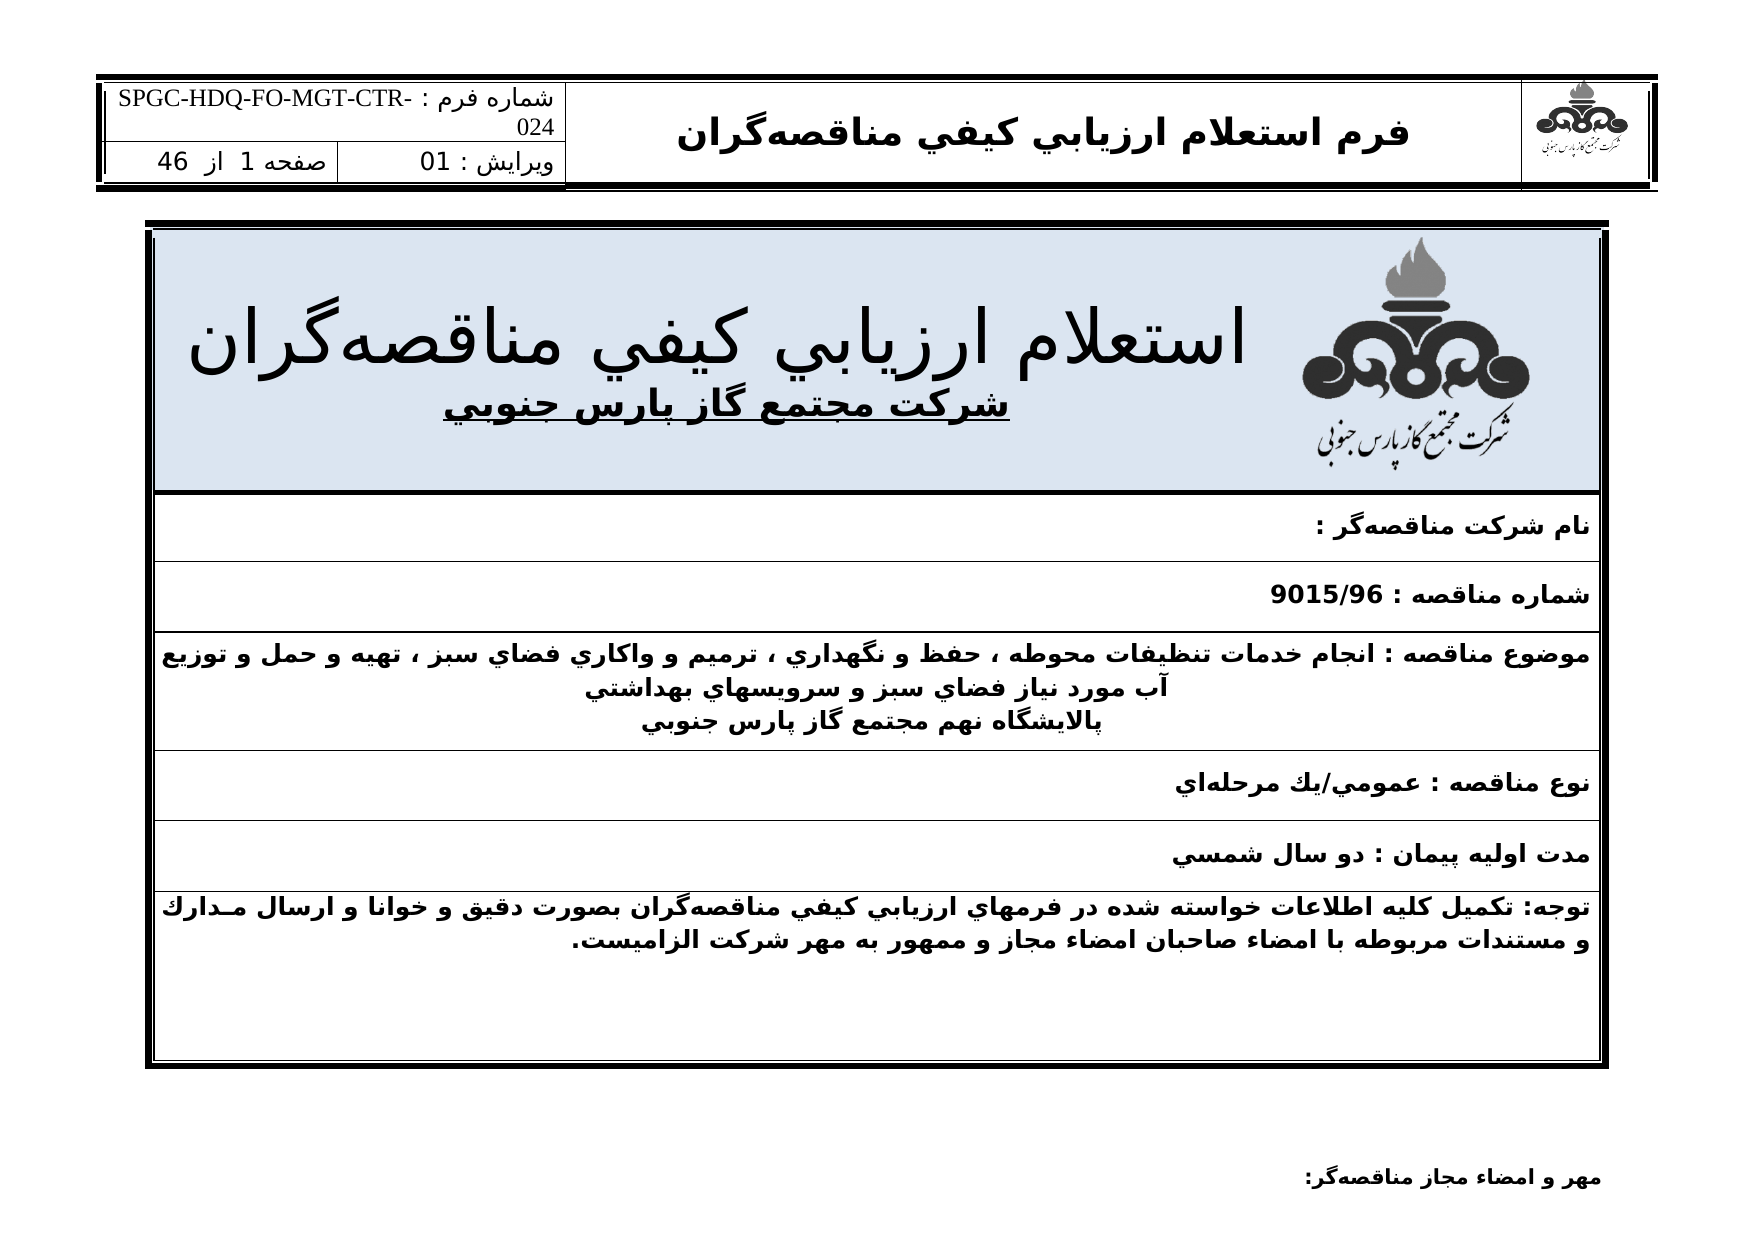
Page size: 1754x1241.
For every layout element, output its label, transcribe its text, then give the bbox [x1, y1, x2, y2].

table_cell مدت اوليه پيمان : دو سال شمسي [155, 821, 1599, 891]
table_cell موضوع مناقصه : انجام خدمات تنظيفات محوطه ، حفظ و نگهداري ، ترميم و واكاري فضاي سبز ، تهيه و حمل و توزيع آب مورد نياز فضاي سبز و سرويسهاي بهداشتي پالايشگاه نهم مجتمع گاز پارس جنوبي [155, 633, 1599, 749]
table_header استعلام ارزيابي كيفي مناقصه‌گران شركت مجتمع گاز پارس جنوبي [150, 227, 1286, 490]
table_cell نوع مناقصه : عمومي/يك مرحله‌اي [155, 751, 1599, 820]
picture [1522, 83, 1646, 160]
table_header [1286, 227, 1604, 490]
table_cell نام شركت مناقصه‌گر : [155, 495, 1599, 561]
table_cell توجه: تكميل كليه اطلاعات خواسته شده در فرمهاي ارزيابي كيفي مناقصه‌گران بصورت دقيق و خوانا و ارسال مدارك و مستندات مربوطه با امضاء صاحبان امضاء مجاز و ممهور به مهر شركت الزاميست. [155, 892, 1599, 1059]
picture [1260, 224, 1574, 478]
table_cell شماره مناقصه : 9015/96 [155, 562, 1599, 631]
